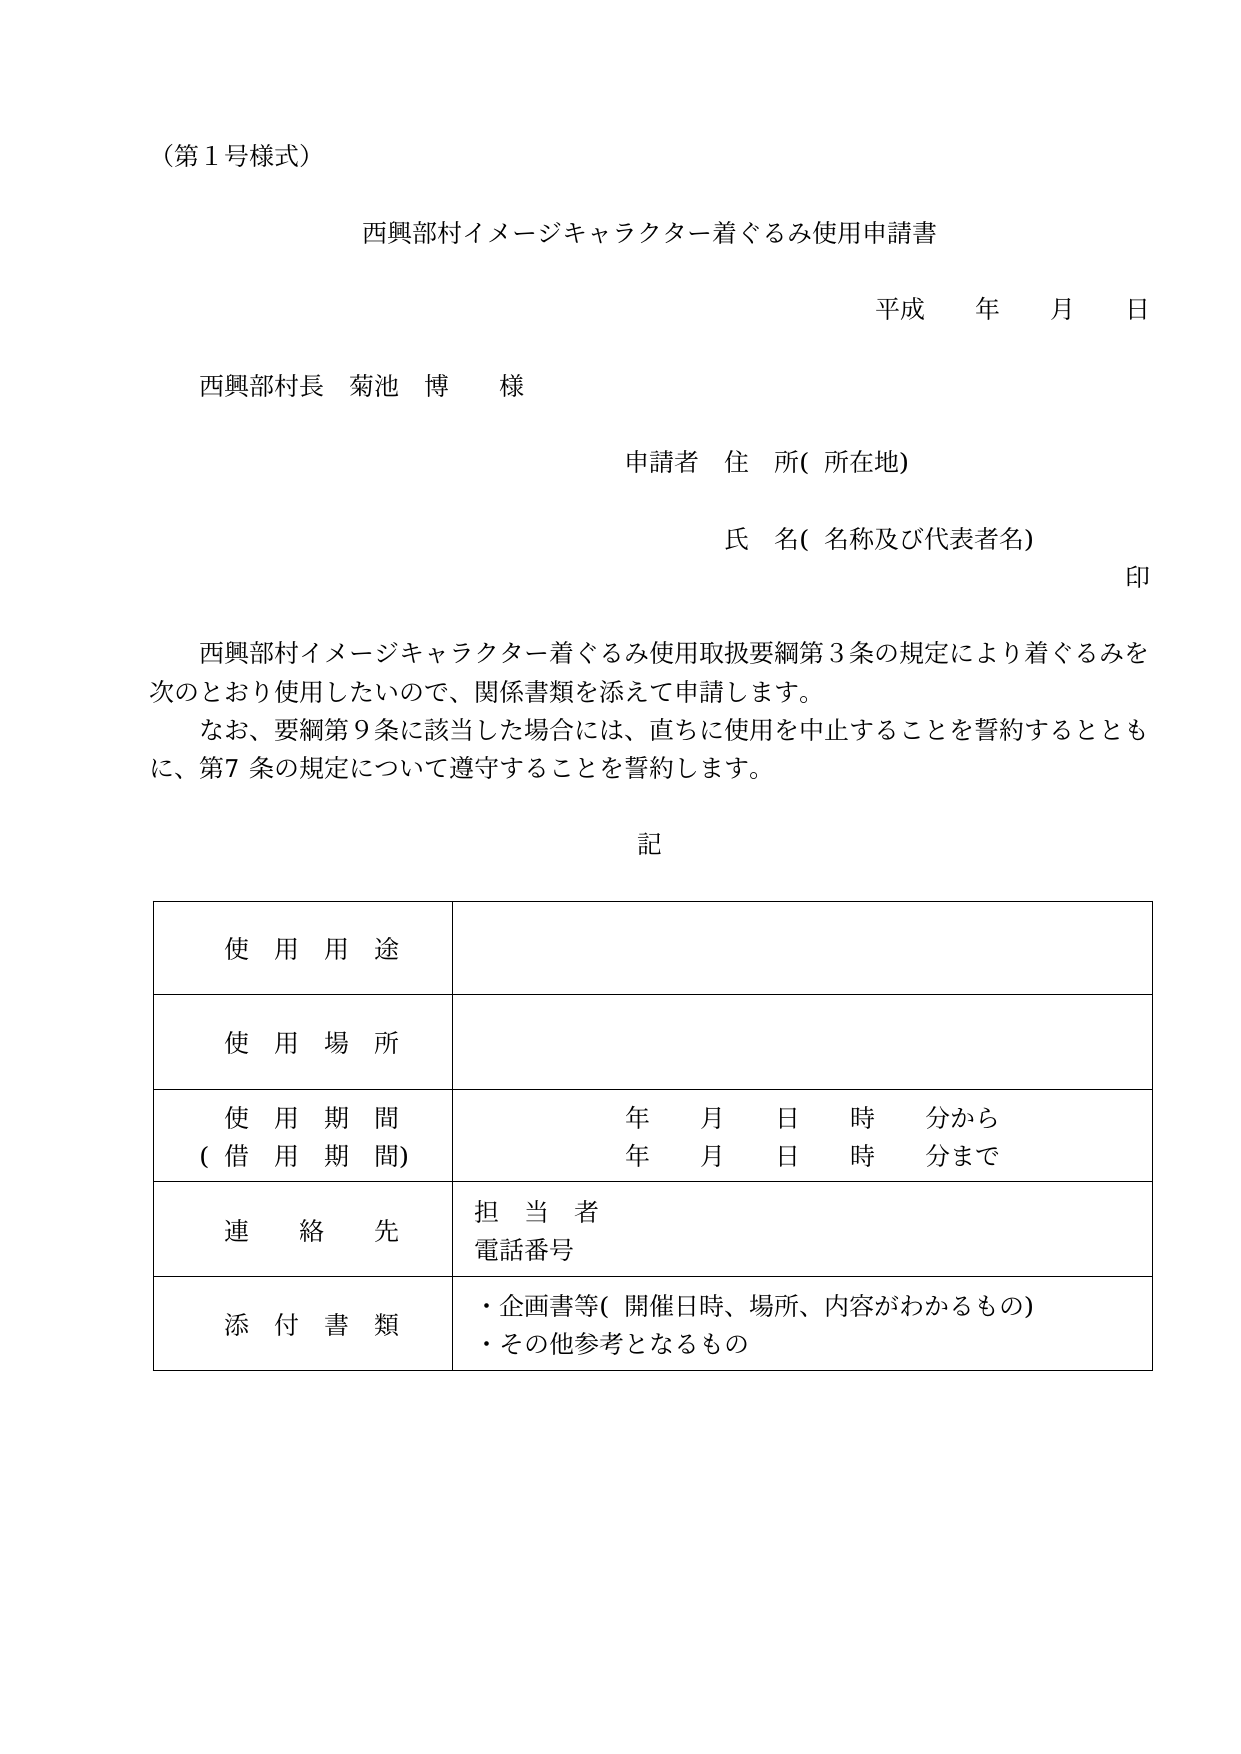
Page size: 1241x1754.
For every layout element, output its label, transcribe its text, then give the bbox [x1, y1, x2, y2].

table_cell 添 付 書 類 [154, 1277, 452, 1370]
text 申請者 住 所(所在地) [149, 442, 1149, 480]
table_cell 担 当 者 電話番号 [453, 1182, 1152, 1276]
table_cell [453, 995, 1152, 1088]
table_cell 年 月 日 時 分から 年 月 日 時 分まで [453, 1090, 1152, 1181]
table_cell 連 絡 先 [154, 1182, 452, 1276]
text 印 [149, 556, 1149, 595]
text 西興部村長 菊池 博 様 [149, 365, 1149, 403]
text なお、要綱第９条に該当した場合には、直ちに使用を中止することを誓約するとともに、第7条の規定について遵守することを誓約します。 [149, 709, 1149, 786]
table_cell 使 用 期 間 (借 用 期 間) [154, 1090, 452, 1181]
table_cell ・企画書等(開催日時、場所、内容がわかるもの) ・その他参考となるもの [453, 1277, 1152, 1370]
text （第１号様式） [149, 136, 1149, 174]
text 西興部村イメージキャラクター着ぐるみ使用申請書 [149, 212, 1149, 251]
text 氏 名(名称及び代表者名) [149, 518, 1149, 556]
table_header [453, 902, 1152, 993]
table_cell 使 用 場 所 [154, 995, 452, 1088]
text 平成 年 月 日 [149, 289, 1149, 327]
text 記 [149, 824, 1149, 862]
text 西興部村イメージキャラクター着ぐるみ使用取扱要綱第３条の規定により着ぐるみを次のとおり使用したいので、関係書類を添えて申請します。 [149, 633, 1149, 709]
table_header 使 用 用 途 [154, 902, 452, 993]
